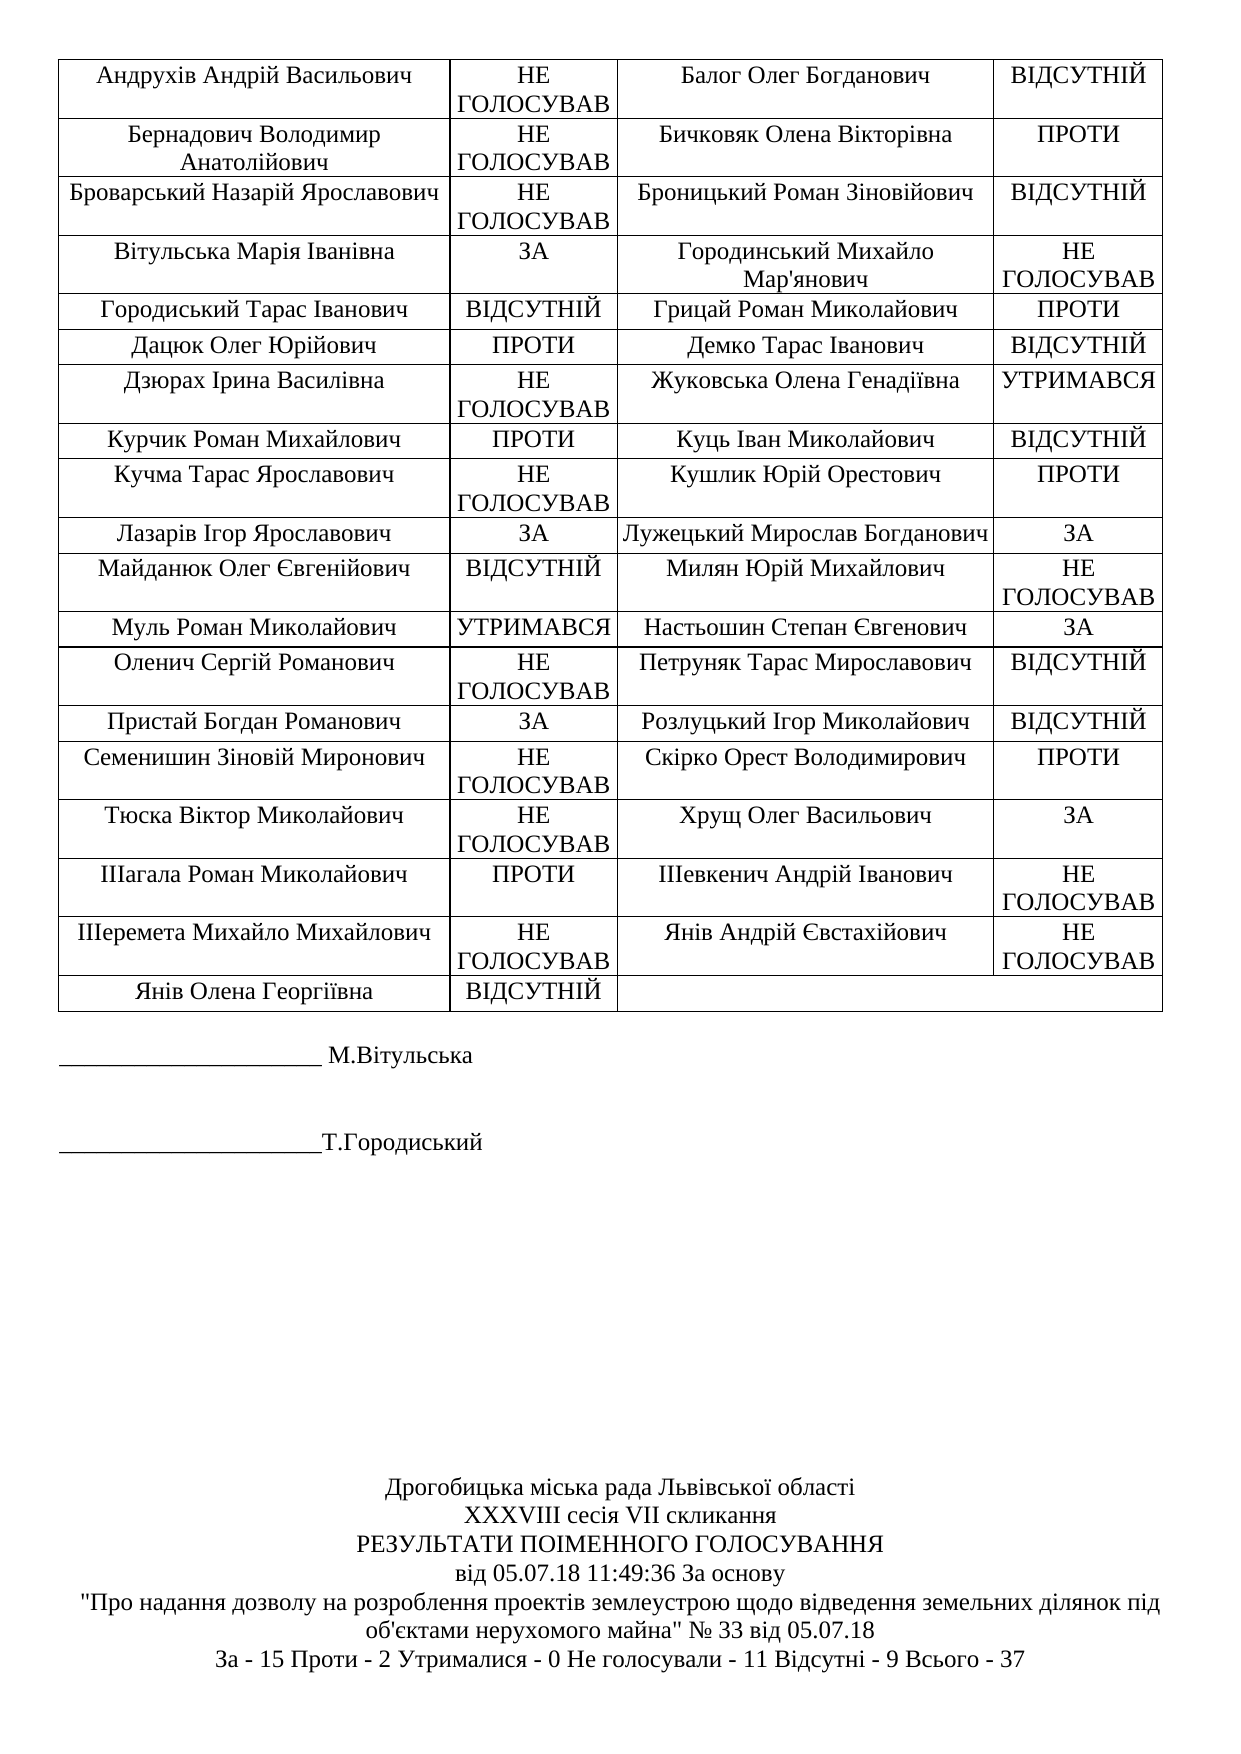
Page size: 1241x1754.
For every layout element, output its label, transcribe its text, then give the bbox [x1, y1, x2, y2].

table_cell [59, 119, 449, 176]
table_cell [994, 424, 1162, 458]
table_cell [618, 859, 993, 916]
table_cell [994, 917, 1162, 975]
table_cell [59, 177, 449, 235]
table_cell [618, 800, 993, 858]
text від 05.07.18 11:49:36 За основу [59, 1558, 1181, 1587]
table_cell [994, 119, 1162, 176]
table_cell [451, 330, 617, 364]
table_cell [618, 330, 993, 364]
text об'єктами нерухомого майна" № 33 від 05.07.18 [59, 1616, 1181, 1644]
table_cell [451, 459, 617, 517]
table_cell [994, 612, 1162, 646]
text Дрогобицька міська рада Львівської області [59, 1472, 1181, 1501]
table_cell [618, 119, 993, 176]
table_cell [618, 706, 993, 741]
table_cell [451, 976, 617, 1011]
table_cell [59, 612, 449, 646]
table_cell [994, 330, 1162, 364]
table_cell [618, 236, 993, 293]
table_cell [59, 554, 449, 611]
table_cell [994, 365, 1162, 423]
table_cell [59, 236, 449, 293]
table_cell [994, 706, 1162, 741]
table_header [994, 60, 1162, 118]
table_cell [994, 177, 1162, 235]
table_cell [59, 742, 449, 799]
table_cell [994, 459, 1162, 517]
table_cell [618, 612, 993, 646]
text За - 15 Проти - 2 Утрималися - 0 Не голосували - 11 Відсутні - 9 Всього - 37 [59, 1644, 1181, 1673]
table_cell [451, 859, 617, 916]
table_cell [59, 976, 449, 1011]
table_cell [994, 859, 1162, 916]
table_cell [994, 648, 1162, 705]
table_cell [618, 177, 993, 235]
text XXXVIII сесія VII скликання [59, 1501, 1181, 1529]
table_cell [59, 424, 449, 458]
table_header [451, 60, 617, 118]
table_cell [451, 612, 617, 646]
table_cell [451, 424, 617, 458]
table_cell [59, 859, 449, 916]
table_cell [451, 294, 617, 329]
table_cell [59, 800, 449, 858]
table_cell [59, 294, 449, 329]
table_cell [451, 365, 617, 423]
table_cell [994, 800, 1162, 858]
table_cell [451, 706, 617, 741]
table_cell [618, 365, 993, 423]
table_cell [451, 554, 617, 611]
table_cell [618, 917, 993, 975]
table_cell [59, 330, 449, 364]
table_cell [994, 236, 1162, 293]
text РЕЗУЛЬТАТИ ПОІМЕННОГО ГОЛОСУВАННЯ [59, 1529, 1181, 1558]
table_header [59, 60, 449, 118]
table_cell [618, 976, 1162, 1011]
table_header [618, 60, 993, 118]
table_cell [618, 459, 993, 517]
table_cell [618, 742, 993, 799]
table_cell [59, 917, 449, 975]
text _____________________ М.Вітульська [59, 1041, 1181, 1069]
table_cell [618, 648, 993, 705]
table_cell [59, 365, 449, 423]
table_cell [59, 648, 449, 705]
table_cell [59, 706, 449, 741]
text "Про надання дозволу на розроблення проектів землеустрою щодо відведення земельних ділянок під [59, 1587, 1181, 1616]
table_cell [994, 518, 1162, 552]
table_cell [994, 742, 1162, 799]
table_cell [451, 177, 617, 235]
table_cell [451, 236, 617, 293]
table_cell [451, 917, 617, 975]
text _____________________Т.Городиський [59, 1127, 1181, 1156]
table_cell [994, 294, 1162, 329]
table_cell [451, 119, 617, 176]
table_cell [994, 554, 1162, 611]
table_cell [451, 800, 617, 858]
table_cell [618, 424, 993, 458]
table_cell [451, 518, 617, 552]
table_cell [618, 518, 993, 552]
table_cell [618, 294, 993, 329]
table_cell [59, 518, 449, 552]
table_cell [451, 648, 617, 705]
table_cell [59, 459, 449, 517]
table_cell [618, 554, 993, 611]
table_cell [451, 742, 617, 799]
